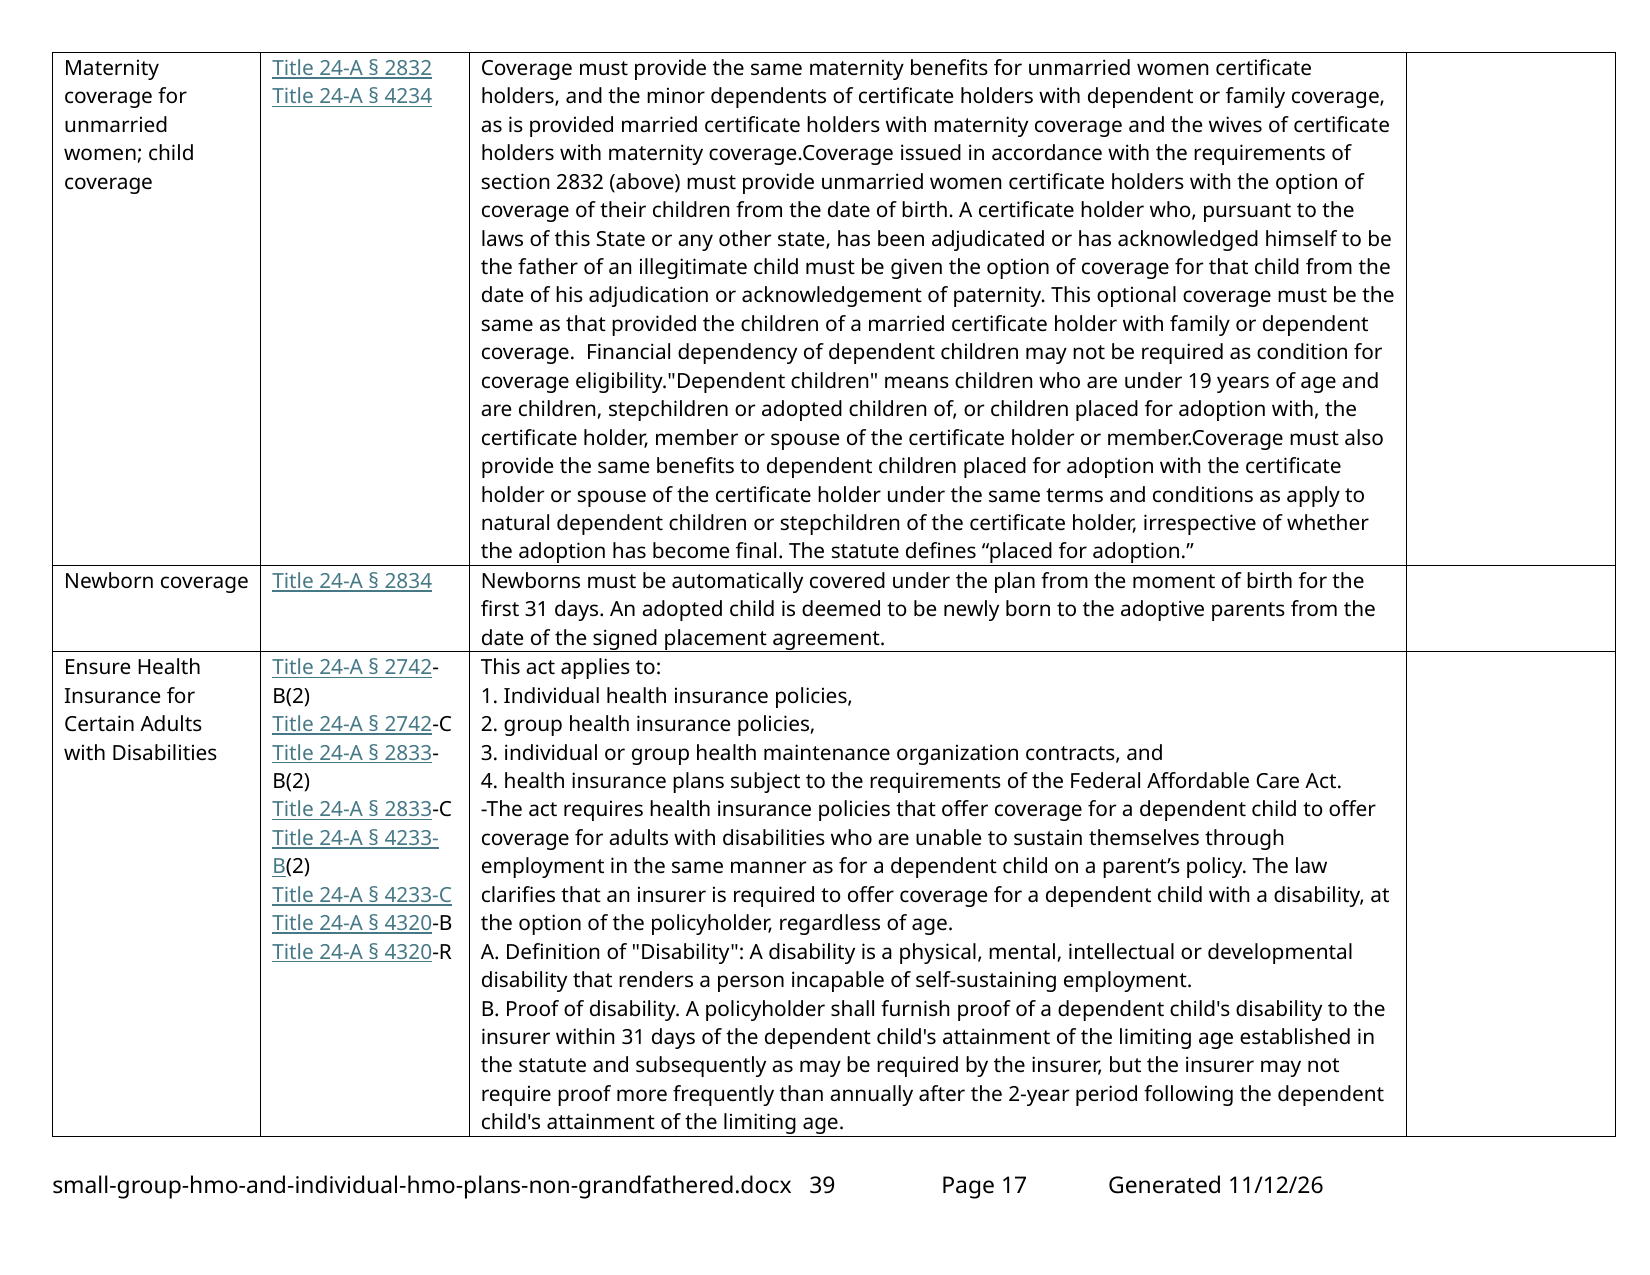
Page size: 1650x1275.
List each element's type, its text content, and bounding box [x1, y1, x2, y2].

table_cell Ensure Health Insurance for Certain Adults with Disabilities [53, 652, 260, 1136]
table_cell Title 24-A § 2742-B(2) Title 24-A § 2742-C Title 24-A § 2833-B(2) Title 24-A § 2833-C Title 24-A § 4233-B(2) Title 24-A § 4233-C Title 24-A § 4320-B Title 24-A § 4320-R [261, 652, 469, 1136]
table_cell Title 24-A § 2834 [261, 566, 469, 651]
table_cell This act applies to: 1. Individual health insurance policies, 2. group health insurance policies, 3. individual or group health maintenance organization contracts, and 4. health insurance plans subject to the requirements of the Federal Affordable Care Act. -The act requires health insurance policies that offer coverage for a dependent child to offer coverage for adults with disabilities who are unable to sustain themselves through employment in the same manner as for a dependent child on a parent’s policy. The law clarifies that an insurer is required to offer coverage for a dependent child with a disability, at the option of the policyholder, regardless of age. A. Definition of "Disability": A disability is a physical, mental, intellectual or developmental disability that renders a person incapable of self-sustaining employment. B. Proof of disability. A policyholder shall furnish proof of a dependent child's disability to the insurer within 31 days of the dependent child's attainment of the limiting age established in the statute and subsequently as may be required by the insurer, but the insurer may not require proof more frequently than annually after the 2-year period following the dependent child's attainment of the limiting age. [470, 652, 1406, 1136]
table_cell [1407, 53, 1615, 565]
table_cell Coverage must provide the same maternity benefits for unmarried women certificate holders, and the minor dependents of certificate holders with dependent or family coverage, as is provided married certificate holders with maternity coverage and the wives of certificate holders with maternity coverage.Coverage issued in accordance with the requirements of section 2832 (above) must provide unmarried women certificate holders with the option of coverage of their children from the date of birth. A certificate holder who, pursuant to the laws of this State or any other state, has been adjudicated or has acknowledged himself to be the father of an illegitimate child must be given the option of coverage for that child from the date of his adjudication or acknowledgement of paternity. This optional coverage must be the same as that provided the children of a married certificate holder with family or dependent coverage. Financial dependency of dependent children may not be required as condition for coverage eligibility."Dependent children" means children who are under 19 years of age and are children, stepchildren or adopted children of, or children placed for adoption with, the certificate holder, member or spouse of the certificate holder or member.Coverage must also provide the same benefits to dependent children placed for adoption with the certificate holder or spouse of the certificate holder under the same terms and conditions as apply to natural dependent children or stepchildren of the certificate holder, irrespective of whether the adoption has become final. The statute defines “placed for adoption.” [470, 53, 1406, 565]
table_cell Title 24-A § 2832 Title 24-A § 4234 [261, 53, 469, 565]
table_cell Newborns must be automatically covered under the plan from the moment of birth for the first 31 days. An adopted child is deemed to be newly born to the adoptive parents from the date of the signed placement agreement. [470, 566, 1406, 651]
table_cell Newborn coverage [53, 566, 260, 651]
table_cell [1407, 566, 1615, 651]
table_cell [1407, 652, 1615, 1136]
table_cell Maternity coverage for unmarried women; child coverage [53, 53, 260, 565]
